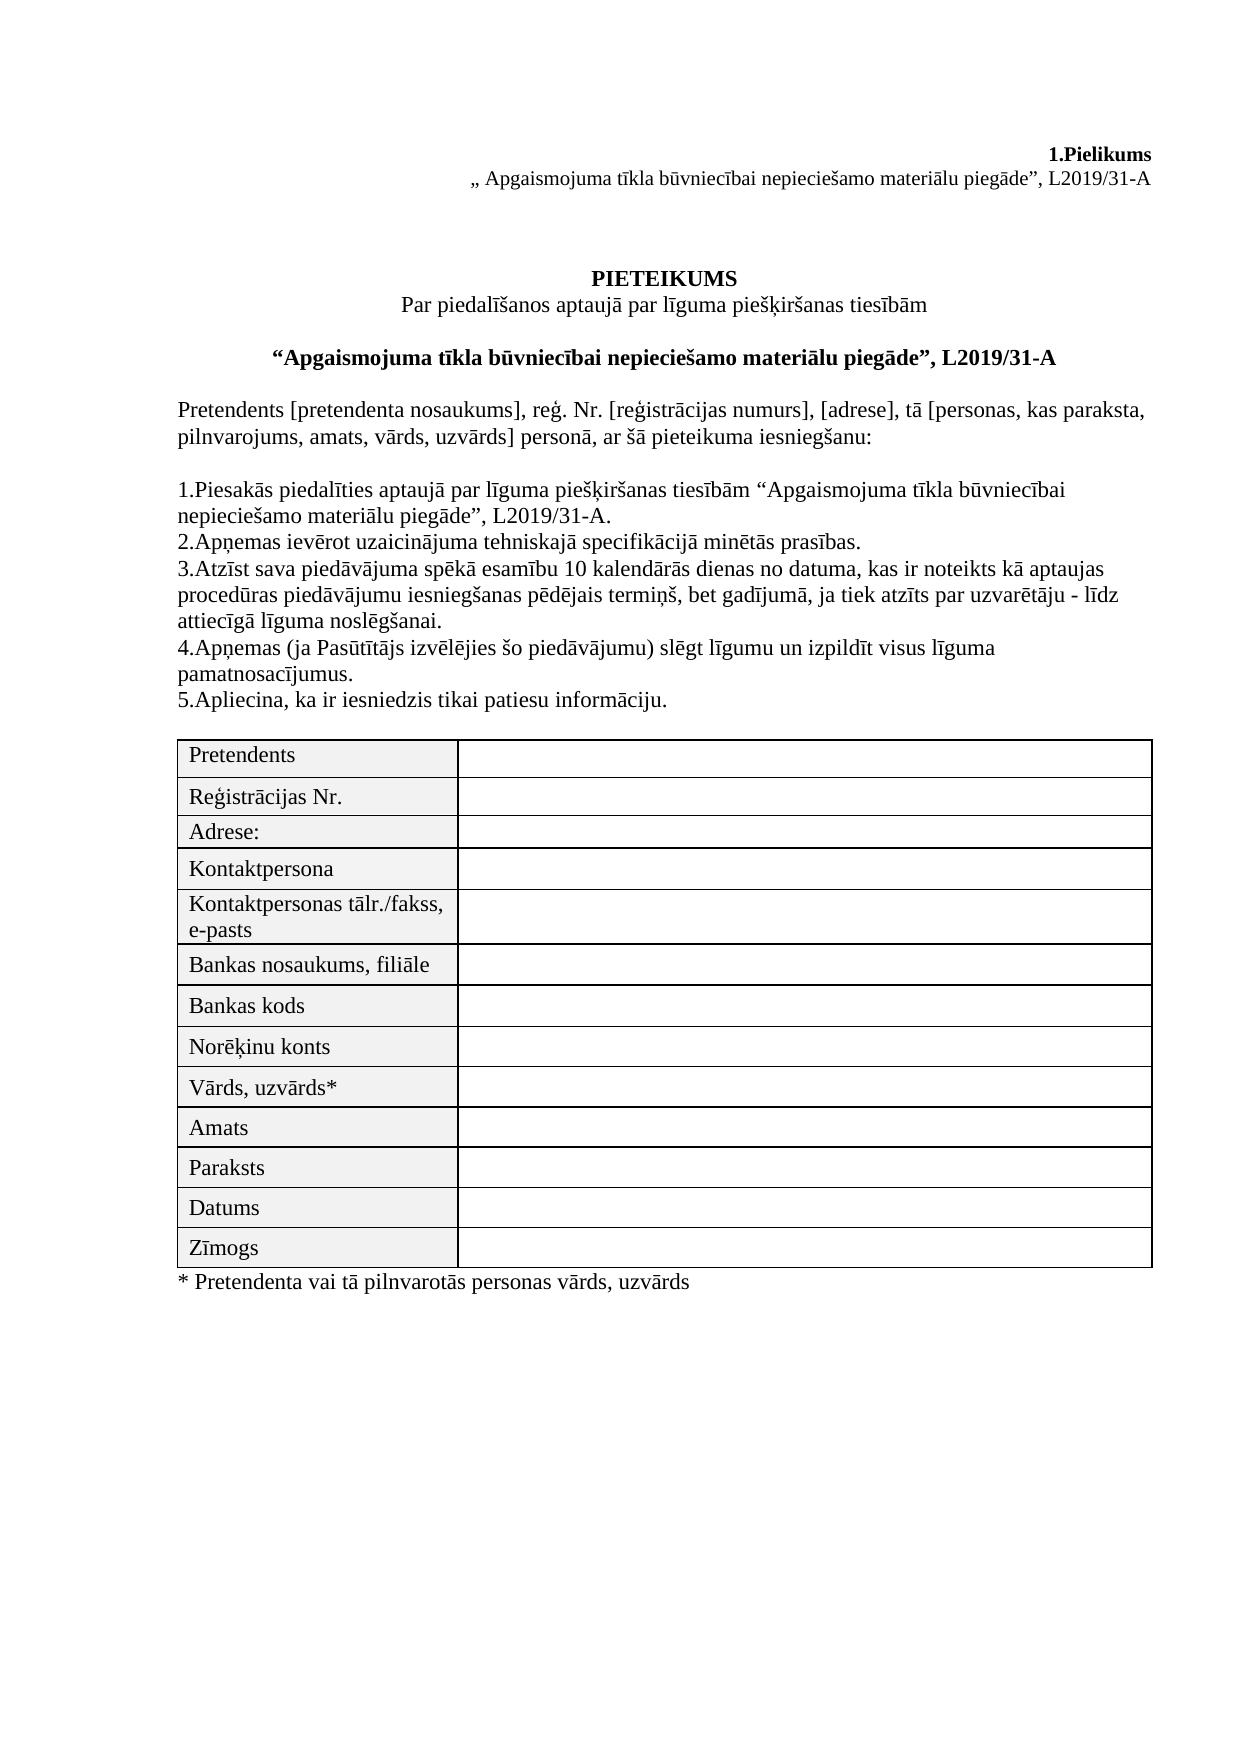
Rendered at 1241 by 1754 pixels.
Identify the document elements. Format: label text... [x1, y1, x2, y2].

table_cell [459, 1148, 1151, 1186]
table_cell [459, 816, 1151, 847]
text 1.Piesakās piedalīties aptaujā par līguma piešķiršanas tiesībām “Apgaismojuma tīkla būvniecībai nepieciešamo materiālu piegāde”, L2019/31-A. [177, 476, 1152, 528]
table_cell [459, 1228, 1151, 1267]
table_cell Kontaktpersonas tālr./fakss, e-pasts [178, 890, 457, 943]
table_cell [459, 986, 1151, 1026]
table_cell Bankas nosaukums, filiāle [178, 945, 457, 984]
table_cell [459, 945, 1151, 984]
table_cell [459, 1188, 1151, 1227]
table_cell Datums [178, 1188, 457, 1227]
text 5.Apliecina, ka ir iesniedzis tikai patiesu informāciju. [177, 686, 1152, 713]
table_cell Vārds, uzvārds* [178, 1067, 457, 1106]
table_header Pretendents [178, 741, 457, 777]
text „ Apgaismojuma tīkla būvniecībai nepieciešamo materiālu piegāde”, L2019/31-A [177, 166, 1152, 190]
table_cell Bankas kods [178, 986, 457, 1026]
table_cell Norēķinu konts [178, 1027, 457, 1066]
text “Apgaismojuma tīkla būvniecībai nepieciešamo materiālu piegāde”, L2019/31-A [177, 344, 1152, 370]
table_cell Kontaktpersona [178, 849, 457, 889]
table_cell [459, 1108, 1151, 1146]
text 3.Atzīst sava piedāvājuma spēkā esamību 10 kalendārās dienas no datuma, kas ir noteikts kā aptaujas procedūras piedāvājumu iesniegšanas pēdējais termiņš, bet gadījumā, ja tiek atzīts par uzvarētāju - līdz attiecīgā līguma noslēgšanai. [177, 555, 1152, 634]
table_cell Amats [178, 1108, 457, 1146]
table_cell Zīmogs [178, 1228, 457, 1267]
text PIETEIKUMS [177, 265, 1152, 291]
table_cell [459, 849, 1151, 889]
table_cell [459, 1067, 1151, 1106]
table_header [459, 741, 1151, 777]
table_cell [459, 890, 1151, 943]
text Par piedalīšanos aptaujā par līguma piešķiršanas tiesībām [177, 291, 1152, 317]
text Pretendents [pretendenta nosaukums], reģ. Nr. [reģistrācijas numurs], [adrese], tā [personas, kas paraksta, pilnvarojums, amats, vārds, uzvārds] personā, ar šā pieteikuma iesniegšanu: [177, 397, 1152, 449]
text 4.Apņemas (ja Pasūtītājs izvēlējies šo piedāvājumu) slēgt līgumu un izpildīt visus līguma pamatnosacījumus. [177, 634, 1152, 686]
text * Pretendenta vai tā pilnvarotās personas vārds, uzvārds [177, 1268, 1152, 1295]
text 2.Apņemas ievērot uzaicinājuma tehniskajā specifikācijā minētās prasības. [177, 528, 1152, 555]
table_cell Paraksts [178, 1148, 457, 1186]
table_cell Reģistrācijas Nr. [178, 778, 457, 814]
table_cell [459, 1027, 1151, 1066]
table_cell Adrese: [178, 816, 457, 847]
text 1.Pielikums [177, 142, 1152, 166]
table_cell [459, 778, 1151, 814]
